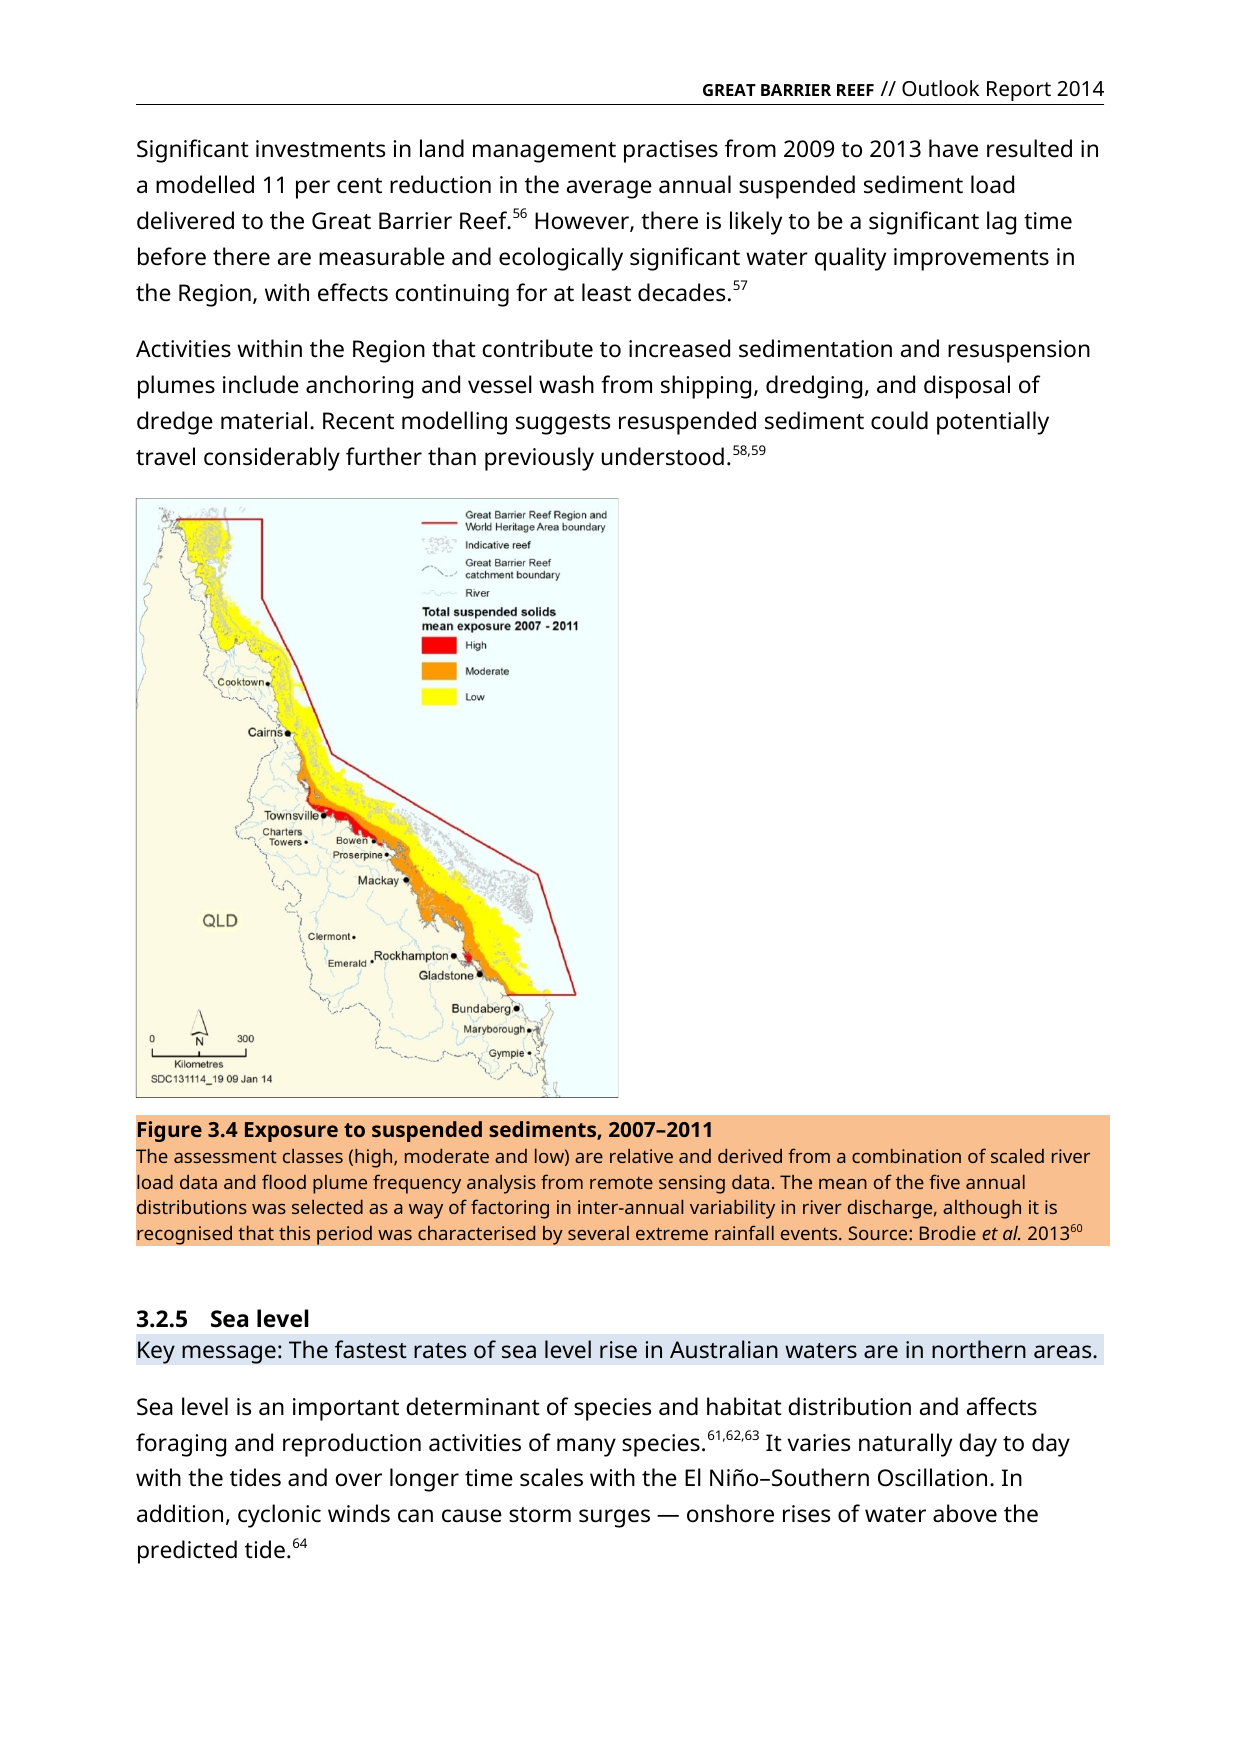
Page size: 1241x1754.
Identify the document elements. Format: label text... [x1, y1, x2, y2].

text Significant investments in land management practises from 2009 to 2013 have resulted in a modelled 11 per cent reduction in the average annual suspended sediment load delivered to the Great Barrier Reef.56 However, there is likely to be a significant lag time before there are measurable and ecologically significant water quality improvements in the Region, with effects continuing for at least decades.57 [136, 133, 1104, 308]
text Activities within the Region that contribute to increased sedimentation and resuspension plumes include anchoring and vessel wash from shipping, dredging, and disposal of dredge material. Recent modelling suggests resuspended sediment could potentially travel considerably further than previously understood.58,59 [136, 333, 1104, 472]
text Sea level is an important determinant of species and habitat distribution and affects foraging and reproduction activities of many species.61,62,63 It varies naturally day to day with the tides and over longer time scales with the El Niño–Southern Oscillation. In addition, cyclonic winds can cause storm surges — onshore rises of water above the predicted tide.64 [136, 1391, 1104, 1566]
text Key message: The fastest rates of sea level rise in Australian waters are in northern areas. [136, 1334, 1104, 1365]
text The assessment classes (high, moderate and low) are relative and derived from a combination of scaled river load data and flood plume frequency analysis from remote sensing data. The mean of the five annual distributions was selected as a way of factoring in inter-annual variability in river discharge, although it is recognised that this period was characterised by several extreme rainfall events. Source: Brodie et al. 201360 [136, 1144, 1110, 1246]
subtitle Sea level [136, 1302, 1104, 1334]
picture [135, 498, 619, 1098]
